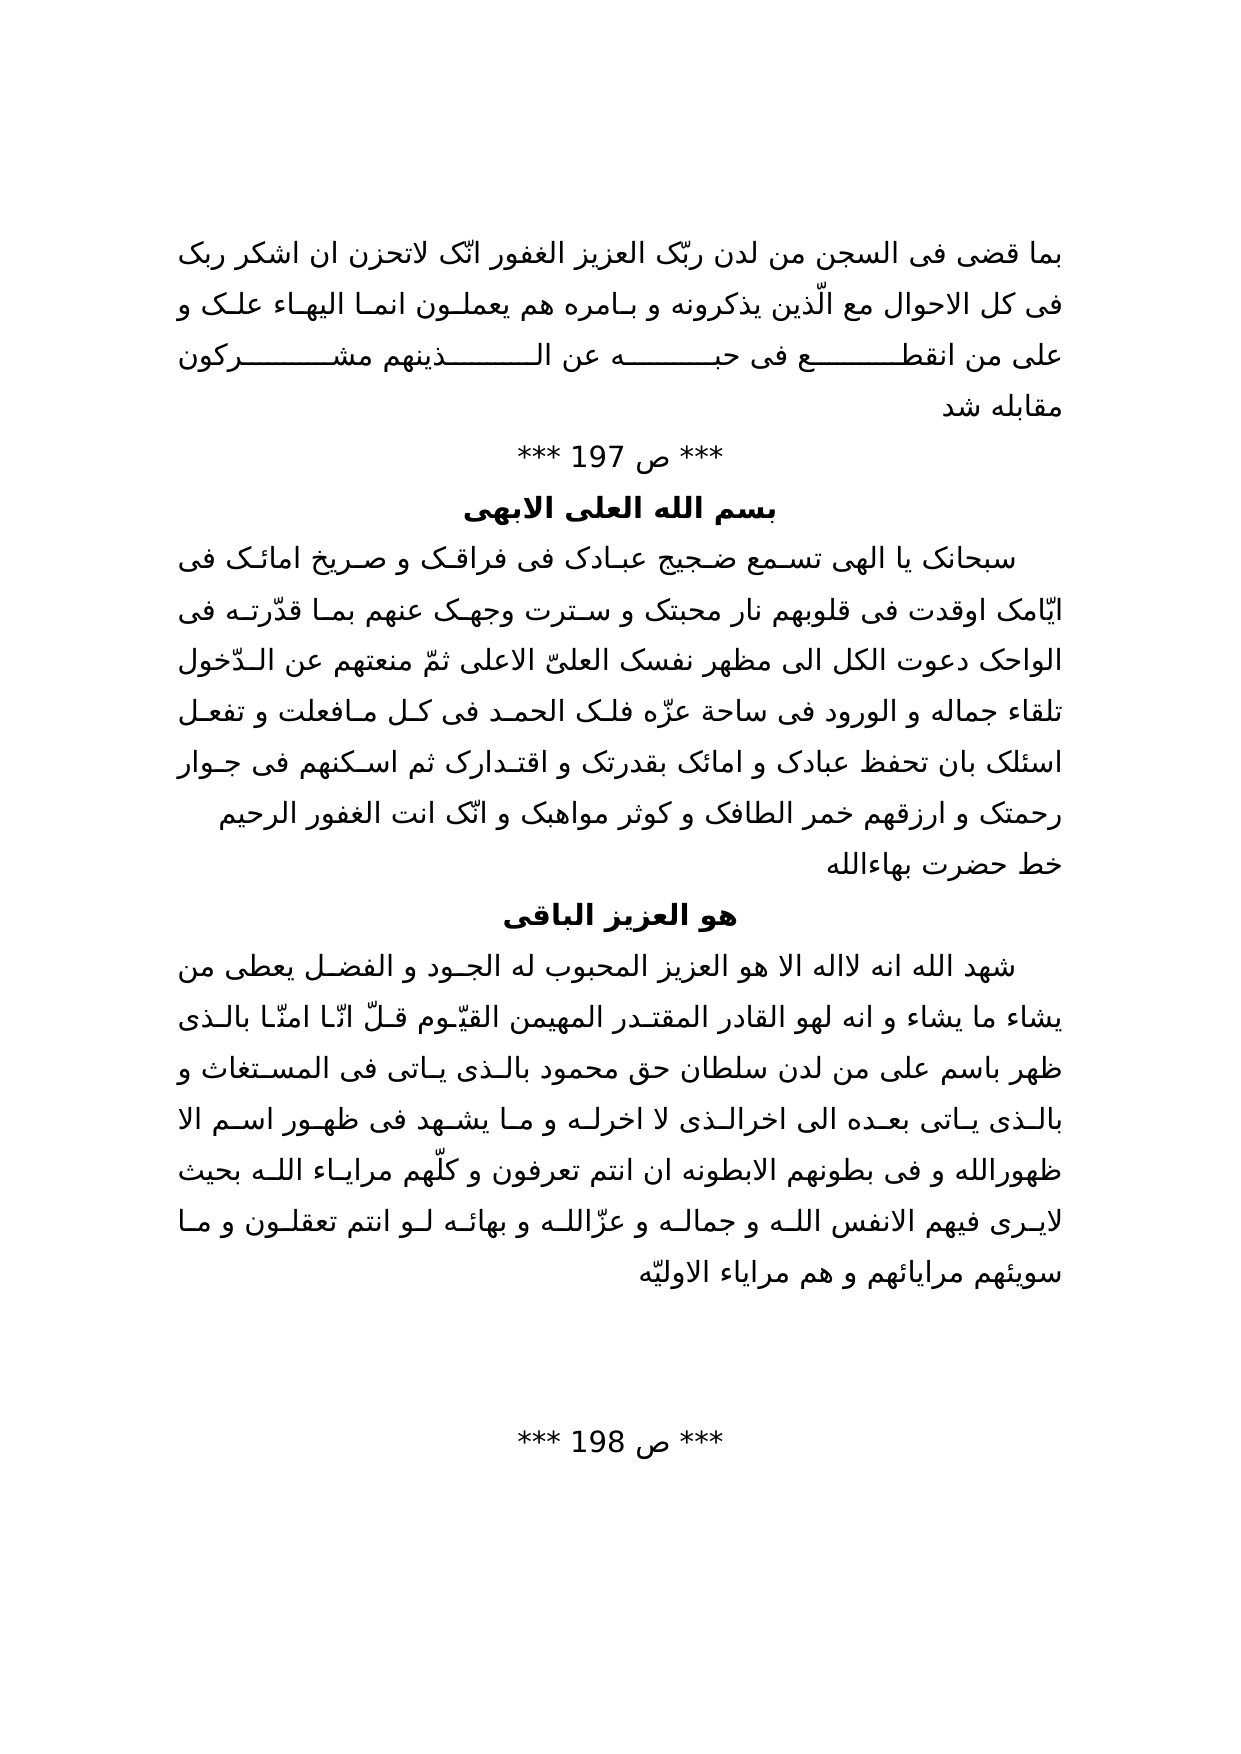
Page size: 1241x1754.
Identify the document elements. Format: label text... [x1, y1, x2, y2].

text شهد الله انه لااله الا هو العزیز المحبوب له الجود و الفضل یعطی من یشاء ما یشاء و انه لهو القادر المقتدر المهیمن القیّوم قلّ انّا امنّا بالذی ظهر باسم علی من لدن سلطان حق محمود بالذی یاتی فی المستغاث و بالذی یاتی بعده الی اخرالذی لا اخرله و ما یشهد فی ظهور اسم الا ظهورالله و فی بطونهم الابطونه ان انتم تعرفون و کلّهم مرایاء الله بحیث لایری فیهم الانفس الله و جماله و عزّالله و بهائه لو انتم تعقلون و ما سویئهم مرایائهم و هم مرایاء الاولیّه [177, 949, 1063, 1289]
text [177, 236, 1063, 423]
text *** ص 197 *** [177, 440, 1063, 474]
text سبحانک یا الهی تسمع ضجیج عبادک فی فراقک و صریخ امائک فی ایّامک اوقدت فی قلوبهم نار محبتک و سترت وجهک عنهم بما قدّرته فی الواحک دعوت الکل الی مظهر نفسک العلیّ الاعلی ثمّ منعتهم عن الدّخول تلقاء جماله و الورود فی ساحة عزّه فلک الحمد فی کل مافعلت و تفعل اسئلک بان تحفظ عبادک و امائک بقدرتک و اقتدارک ثم اسکنهم فی جوار رحمتک و ارزقهم خمر الطافک و کوثر مواهبک و انّک انت الغفور الرحیم [177, 542, 1063, 831]
text بسم الله العلی الابهی [177, 491, 1063, 525]
text *** ص 198 *** [177, 1425, 1063, 1459]
text خط حضرت بهاءالله [177, 847, 1063, 881]
text هو العزیز الباقی [177, 898, 1063, 932]
